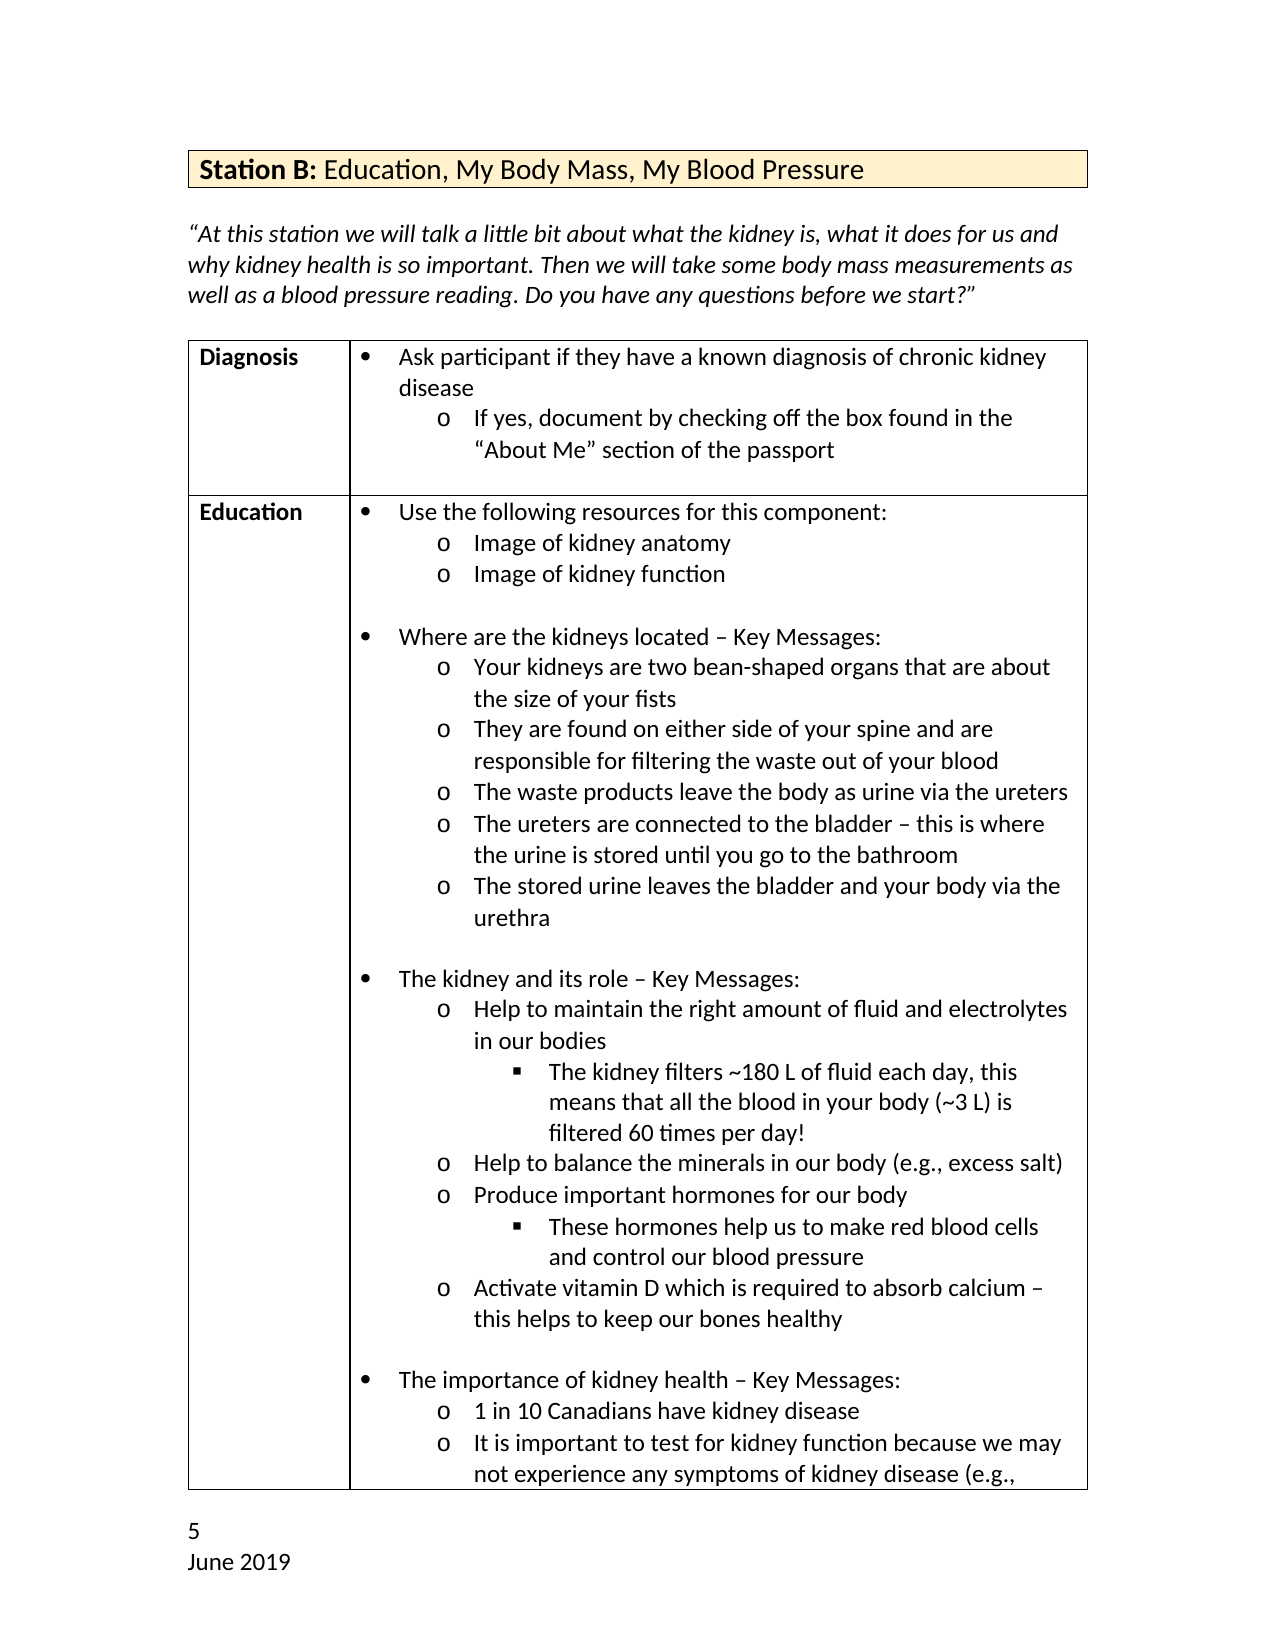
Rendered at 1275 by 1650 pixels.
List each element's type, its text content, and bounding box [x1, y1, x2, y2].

table_cell Education [189, 496, 349, 1489]
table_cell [351, 496, 1087, 1489]
text “At this station we will talk a little bit about what the kidney is, what it does for us and why kidney health is so important. Then we will take some body mass measurements as well as a blood pressure reading. Do you have any questions before we start?” [187, 218, 1087, 310]
table_header Diagnosis [189, 341, 349, 495]
table_header Ask participant if they have a known diagnosis of chronic kidney disease If yes, document by checking off the box found in the “About Me” section of the passport [351, 341, 1087, 495]
table_header Station B: Education, My Body Mass, My Blood Pressure [189, 151, 1087, 187]
